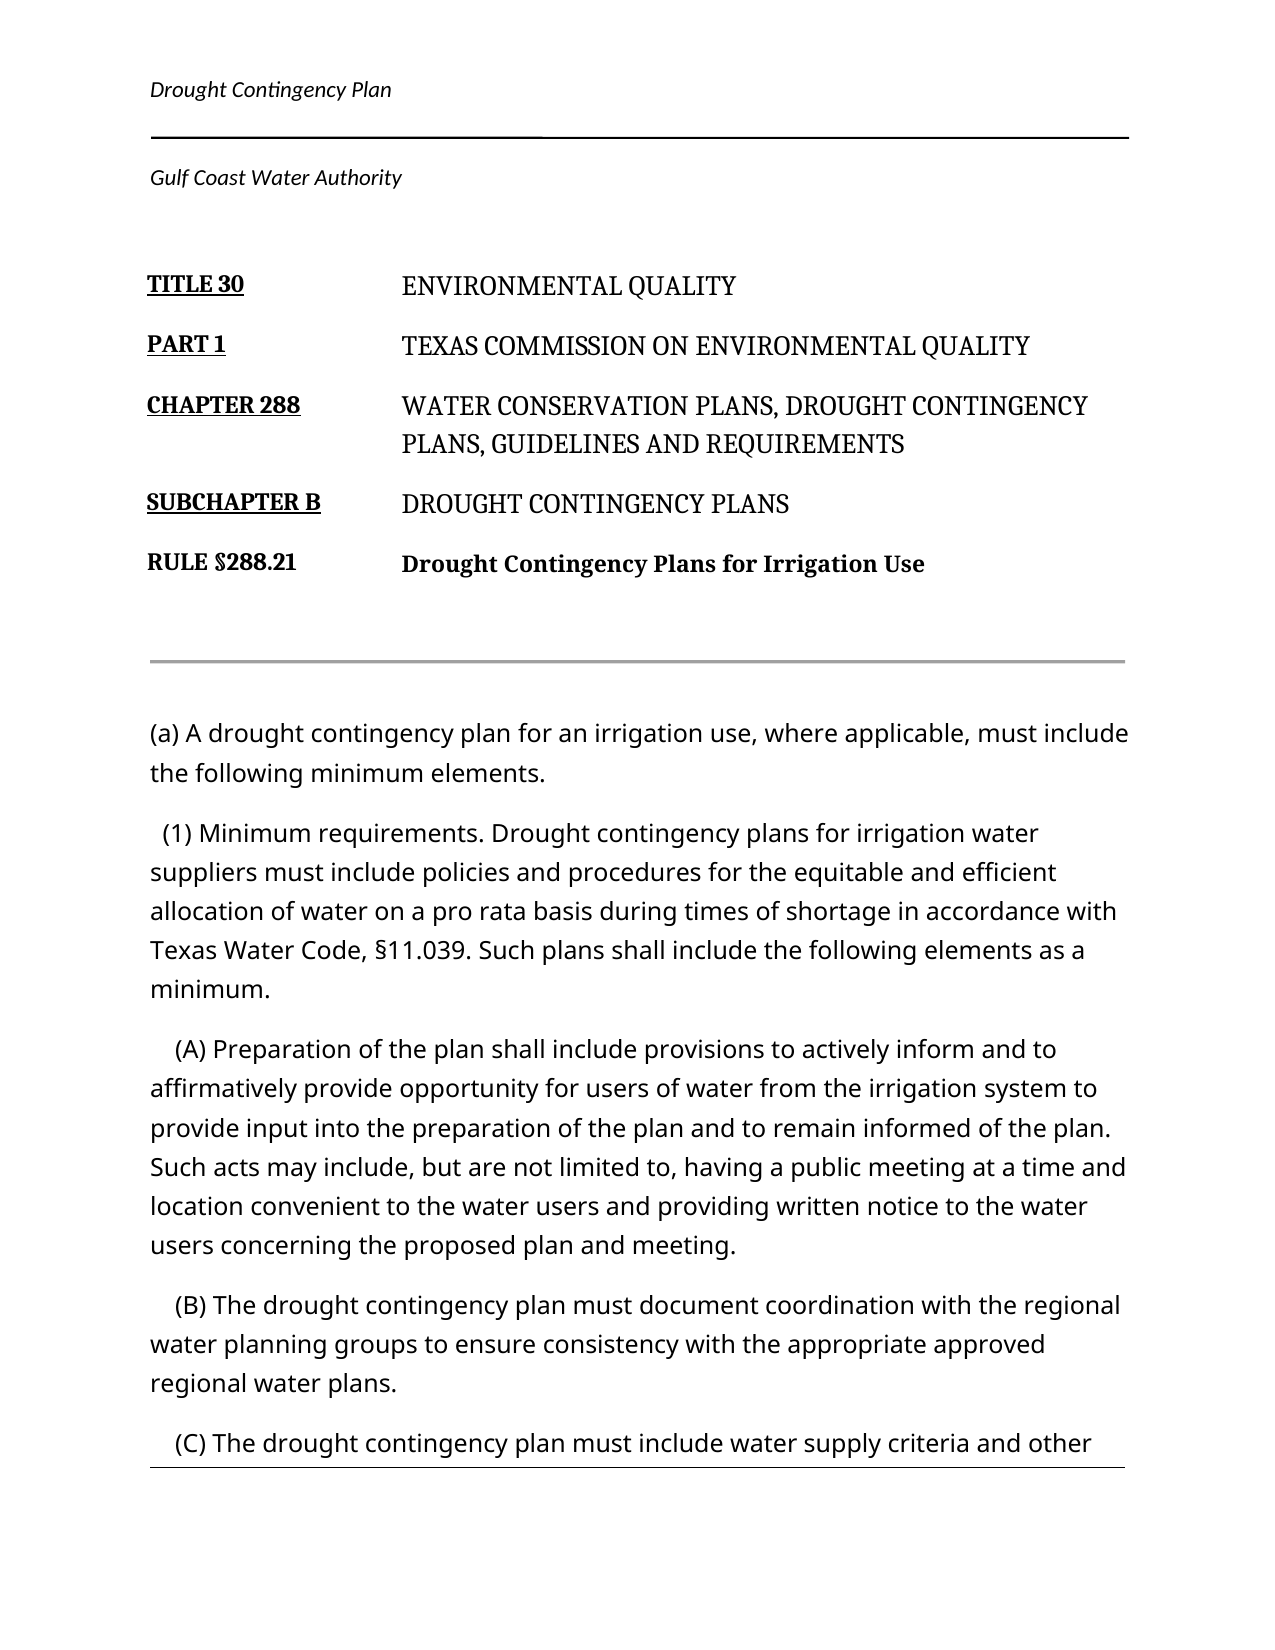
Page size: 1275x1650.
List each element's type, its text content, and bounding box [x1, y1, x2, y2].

table_cell WATER CONSERVATION PLANS, DROUGHT CONTINGENCY PLANS, GUIDELINES AND REQUIREMENTS [400, 389, 1130, 486]
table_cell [149, 715, 1133, 1462]
table_cell PART 1 [145, 329, 400, 389]
table_cell DROUGHT CONTINGENCY PLANS [400, 486, 1130, 547]
table_cell CHAPTER 288 [145, 389, 400, 486]
table_cell TEXAS COMMISSION ON ENVIRONMENTAL QUALITY [400, 329, 1130, 389]
table_cell SUBCHAPTER B [145, 486, 400, 547]
table_header TITLE 30 [145, 269, 400, 329]
table_cell RULE §288.21 [145, 547, 400, 606]
table_header ENVIRONMENTAL QUALITY [400, 269, 1130, 329]
table_cell Drought Contingency Plans for Irrigation Use [400, 547, 1130, 606]
table_header [149, 659, 1133, 714]
